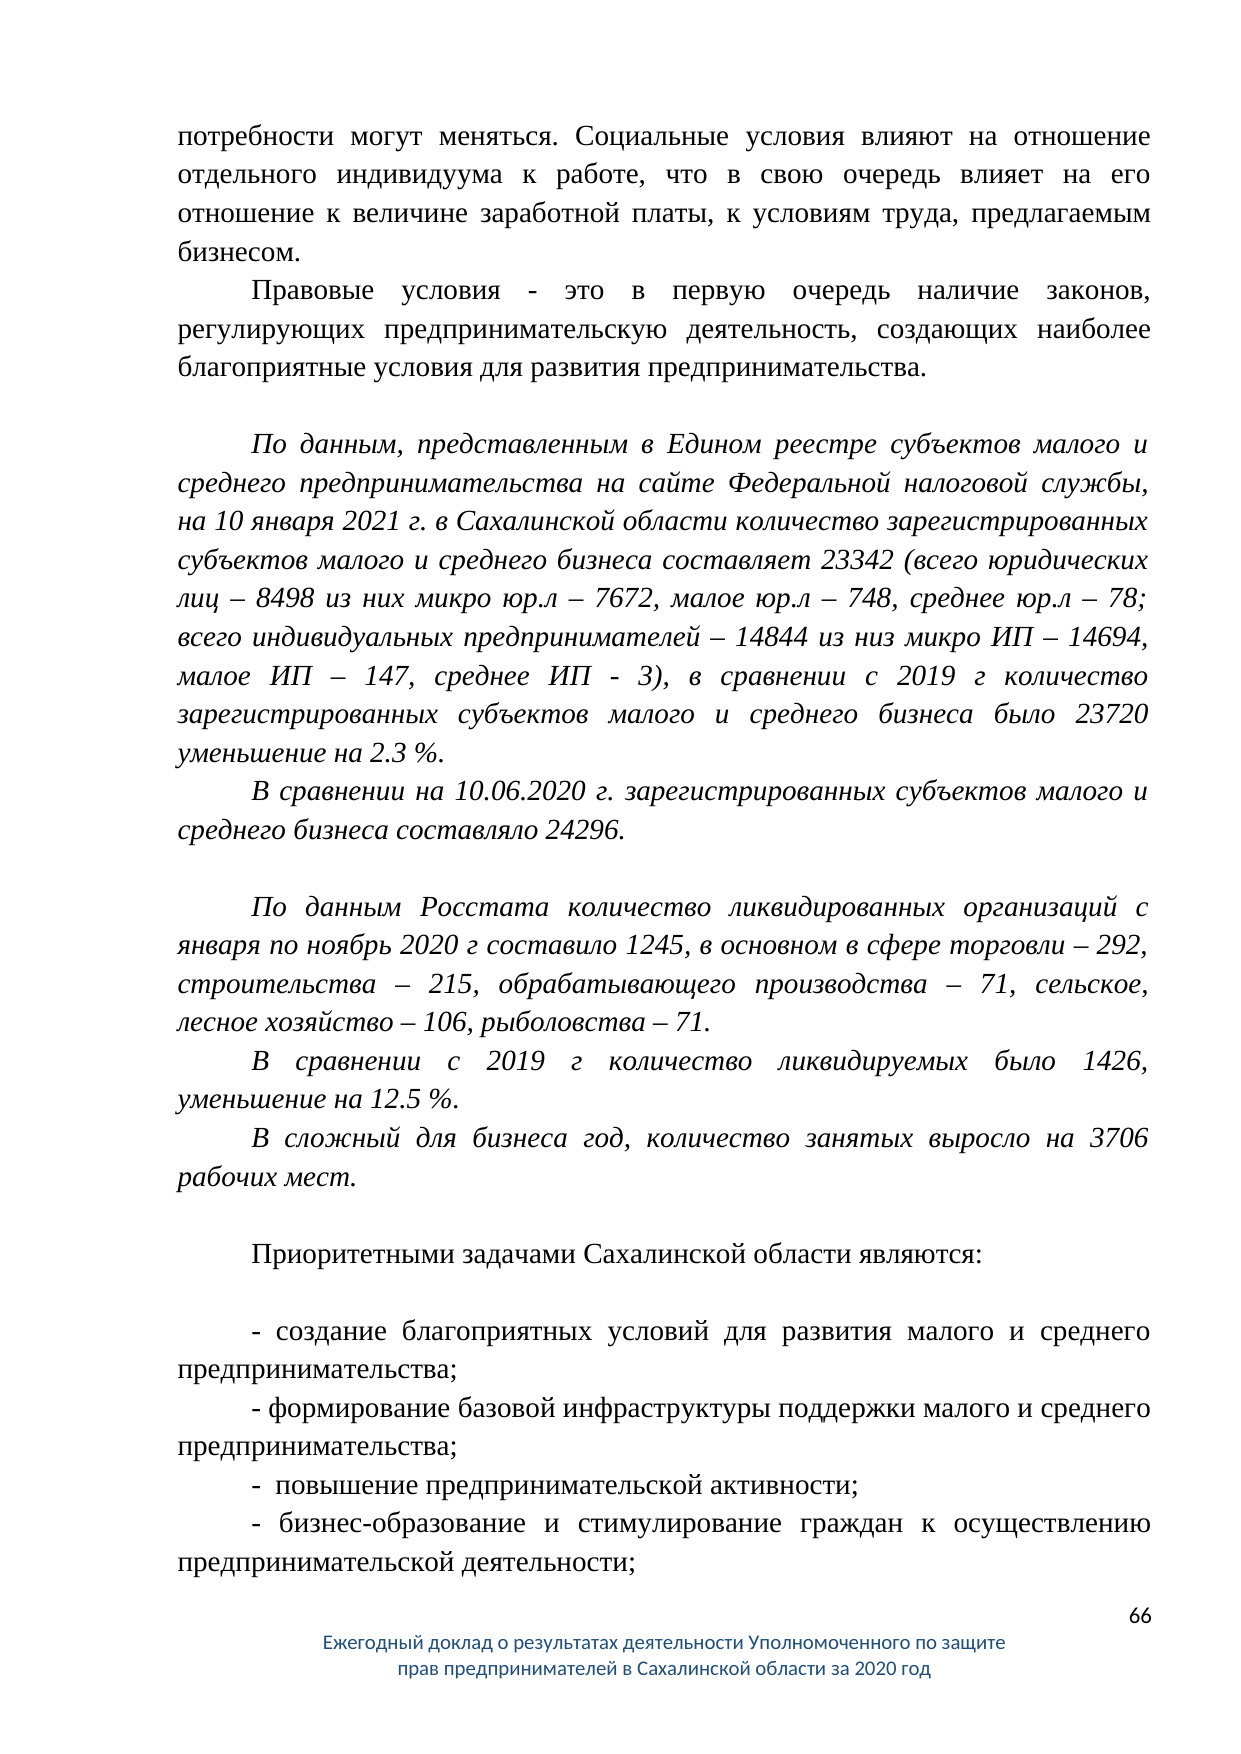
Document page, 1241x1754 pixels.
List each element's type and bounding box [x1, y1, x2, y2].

table_cell [177, 118, 1152, 1582]
